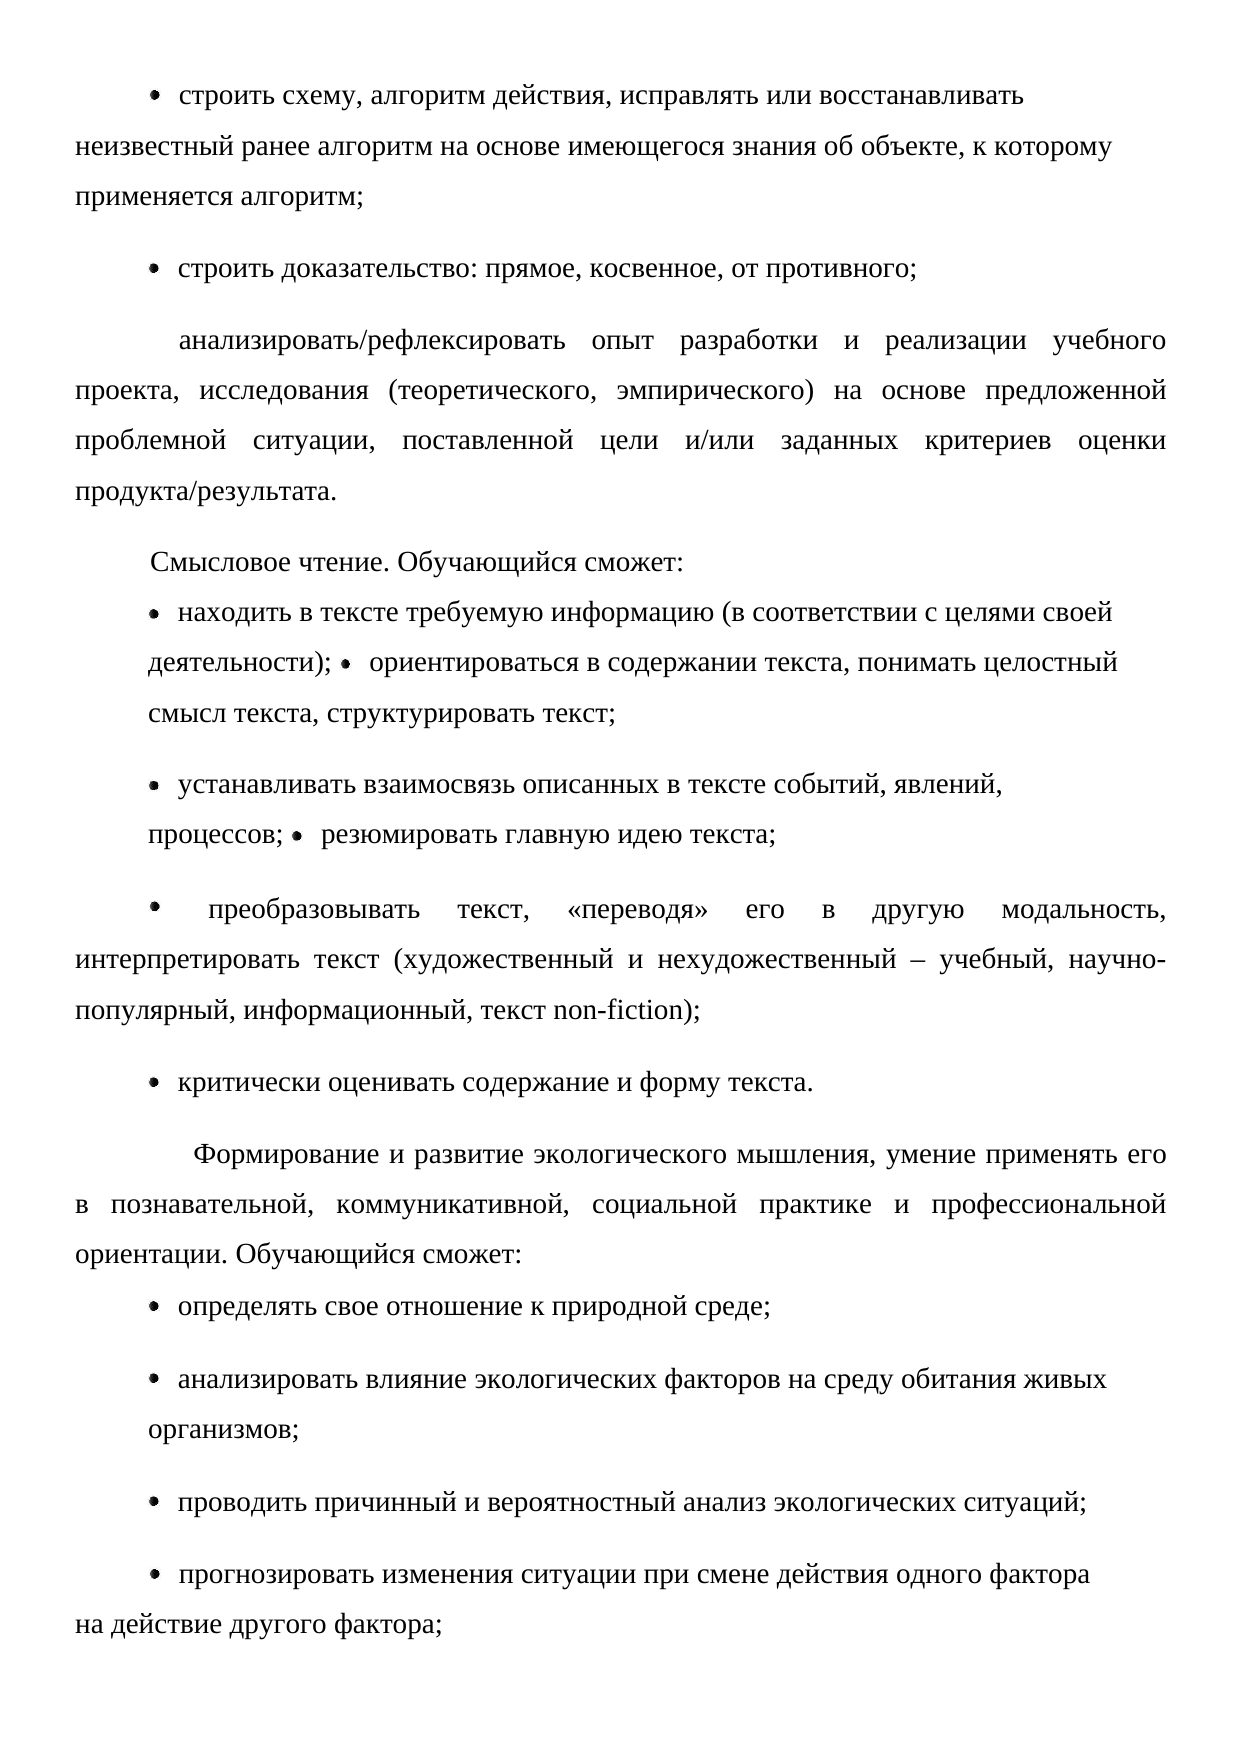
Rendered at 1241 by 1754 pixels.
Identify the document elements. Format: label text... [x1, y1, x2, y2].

picture [147, 767, 171, 794]
text критически оценивать содержание и форму текста. [148, 1063, 1167, 1098]
picture [147, 1286, 171, 1316]
picture [339, 645, 362, 672]
text анализировать влияние экологических факторов на среду обитания живых организмов; [148, 1359, 1167, 1444]
picture [148, 76, 172, 105]
picture [147, 1482, 171, 1511]
picture [147, 595, 171, 622]
text определять свое отношение к природной среде; [148, 1287, 1167, 1322]
text устанавливать взаимосвязь описанных в тексте событий, явлений, процессов; резюмировать главную идею текста; [148, 766, 1009, 850]
text преобразовывать текст, «переводя» его в другую модальность, интерпретировать текст (художественный и нехудожественный – учебный, научно-популярный, информационный, текст non-fiction); [75, 887, 1167, 1026]
list Формирование и развитие экологического мышления, умение применять его в познавательной, коммуникативной, социальной практике и профессиональной ориентации. Обучающийся сможет: [75, 1136, 1167, 1270]
text находить в тексте требуемую информацию (в соответствии с целями своей деятельности); ориентироваться в содержании текста, понимать целостный смысл текста, структурировать текст; [148, 594, 1159, 728]
picture [291, 817, 314, 844]
text строить схему, алгоритм действия, исправлять или восстанавливать неизвестный ранее алгоритм на основе имеющегося знания об объекте, к которому применяется алгоритм; [75, 76, 1113, 212]
picture [147, 1063, 171, 1092]
text проводить причинный и вероятностный анализ экологических ситуаций; [148, 1482, 1167, 1517]
text анализировать/рефлексировать опыт разработки и реализации учебного проекта, исследования (теоретического, эмпирического) на основе предложенной проблемной ситуации, поставленной цели и/или заданных критериев оценки продукта/результата. [75, 322, 1167, 506]
list Смысловое чтение. Обучающийся сможет: [112, 544, 1167, 577]
picture [147, 249, 171, 278]
picture [148, 887, 172, 919]
text прогнозировать изменения ситуации при смене действия одного фактора на действие другого фактора; [75, 1555, 1094, 1640]
picture [147, 1359, 171, 1388]
text строить доказательство: прямое, косвенное, от противного; [148, 249, 1167, 284]
picture [148, 1554, 172, 1584]
